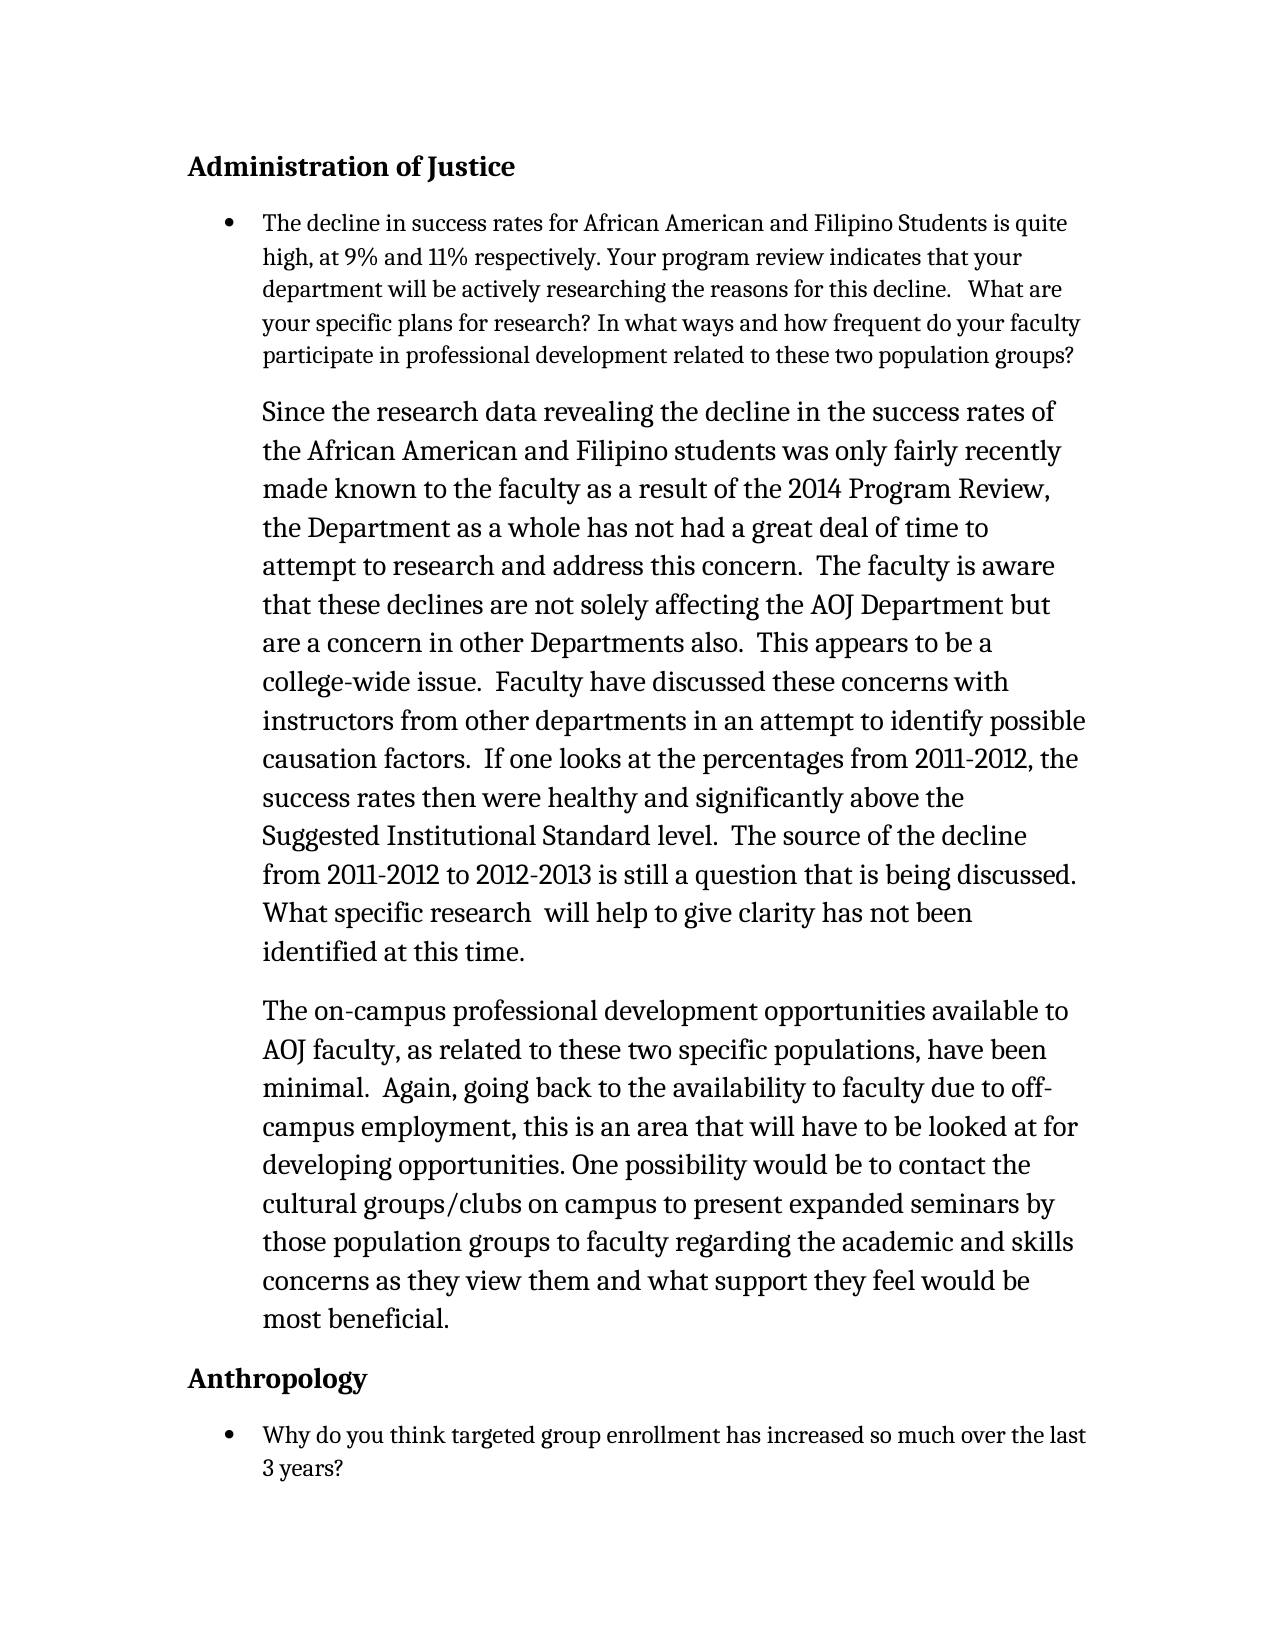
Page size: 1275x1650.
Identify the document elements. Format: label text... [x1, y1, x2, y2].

list The decline in success rates for African American and Filipino Students is quite high, at 9% and 11% respectively. Your program review indicates that your department will be actively researching the reasons for this decline. What are your specific plans for research? In what ways and how frequent do your faculty participate in professional development related to these two population groups? [225, 209, 1087, 370]
text Since the research data revealing the decline in the success rates of the African American and Filipino students was only fairly recently made known to the faculty as a result of the 2014 Program Review, the Department as a whole has not had a great deal of time to attempt to research and address this concern. The faculty is aware that these declines are not solely affecting the AOJ Department but are a concern in other Departments also. This appears to be a college-wide issue. Faculty have discussed these concerns with instructors from other departments in an attempt to identify possible causation factors. If one looks at the percentages from 2011-2012, the success rates then were healthy and significantly above the Suggested Institutional Standard level. The source of the decline from 2011-2012 to 2012-2013 is still a question that is being discussed. What specific research will help to give clarity has not been identified at this time. [262, 395, 1087, 968]
text The on-campus professional development opportunities available to AOJ faculty, as related to these two specific populations, have been minimal. Again, going back to the availability to faculty due to off-campus employment, this is an area that will have to be looked at for developing opportunities. One possibility would be to contact the cultural groups/clubs on campus to present expanded seminars by those population groups to faculty regarding the academic and skills concerns as they view them and what support they feel would be most beneficial. [262, 994, 1087, 1336]
text Administration of Justice [187, 150, 1087, 183]
list Why do you think targeted group enrollment has increased so much over the last 3 years? [225, 1421, 1087, 1483]
text Anthropology [187, 1362, 1087, 1396]
